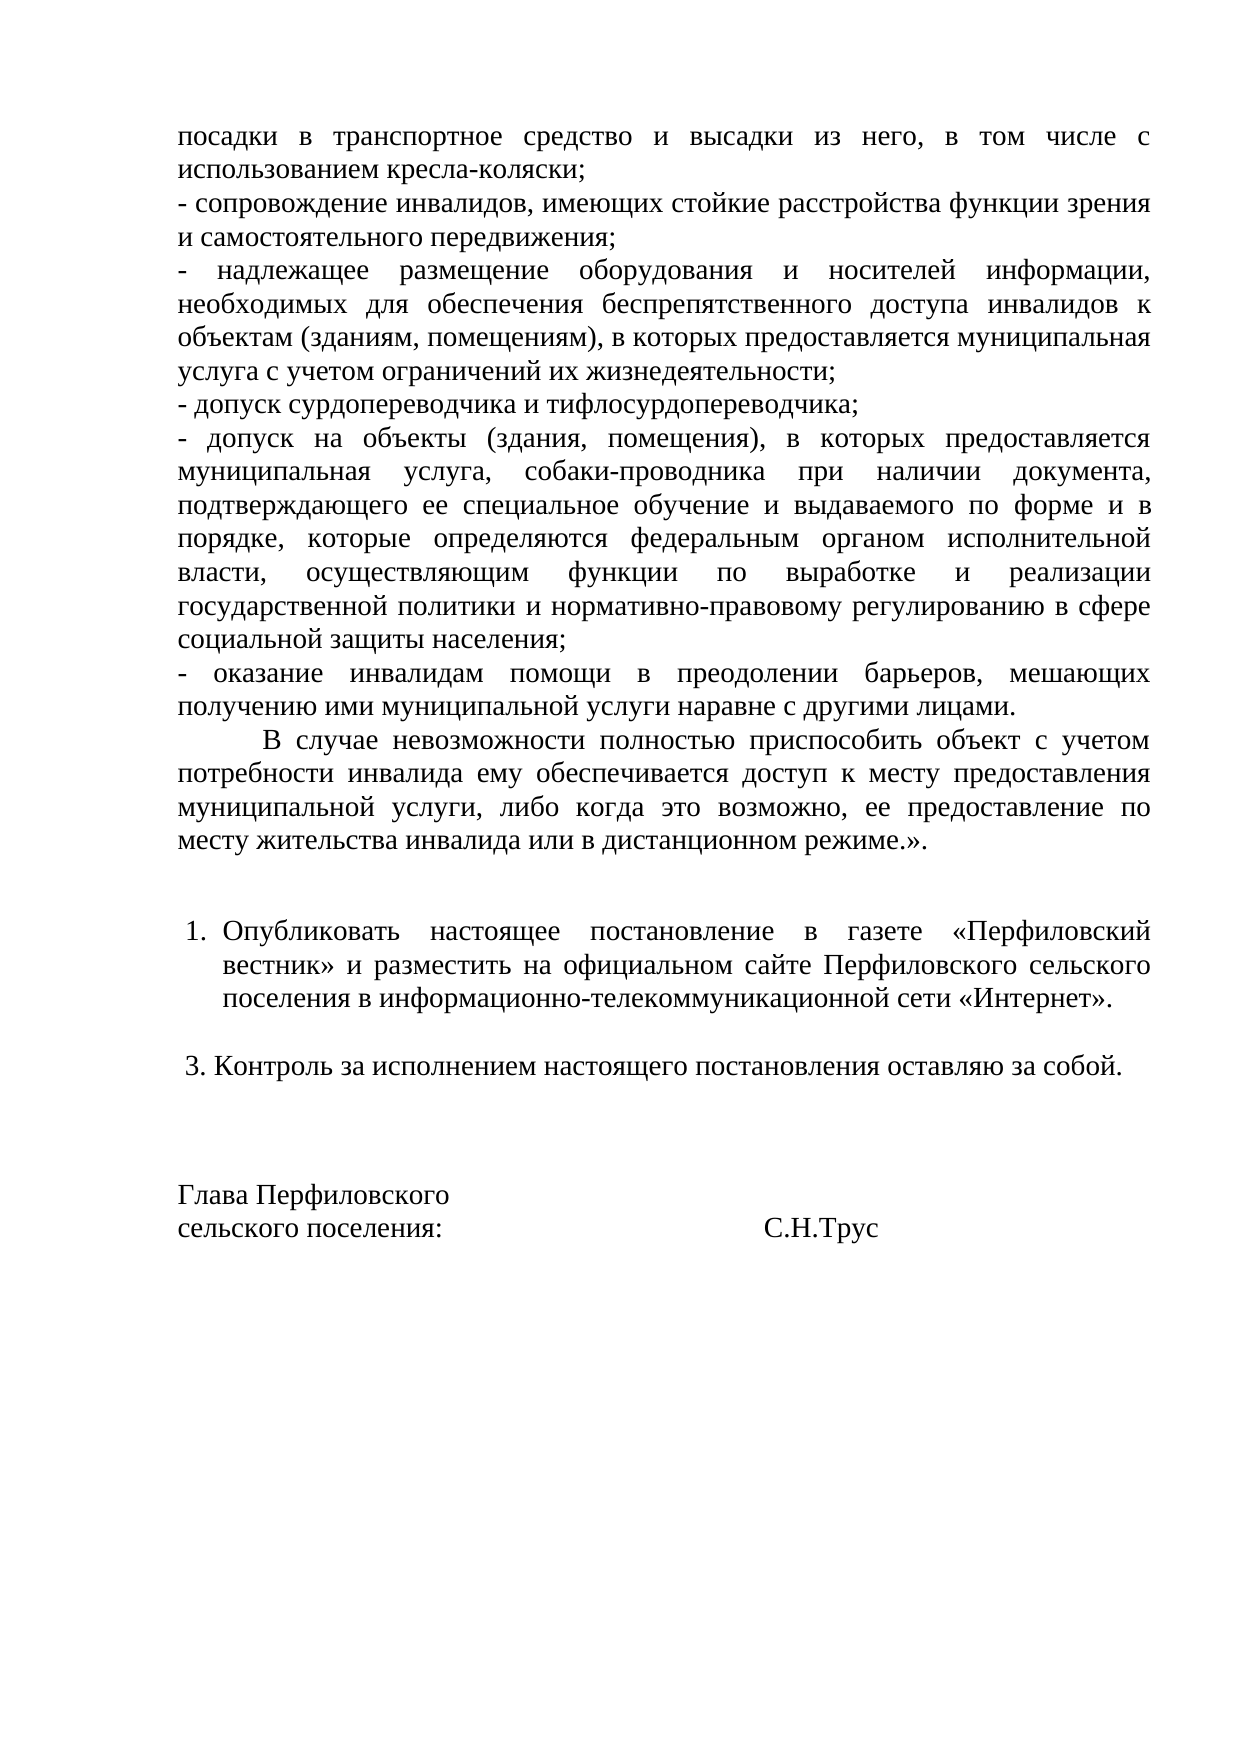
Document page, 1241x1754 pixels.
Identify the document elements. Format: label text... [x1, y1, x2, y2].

text - сопровождение инвалидов, имеющих стойкие расстройства функции зрения и самостоятельного передвижения; [177, 185, 1152, 252]
text В случае невозможности полностью приспособить объект с учетом потребности инвалида ему обеспечивается доступ к месту предоставления муниципальной услуги, либо когда это возможно, ее предоставление по месту жительства инвалида или в дистанционном режиме.». [177, 722, 1152, 856]
text Глава Перфиловского [177, 1177, 1152, 1211]
text - допуск на объекты (здания, помещения), в которых предоставляется муниципальная услуга, собаки-проводника при наличии документа, подтверждающего ее специальное обучение и выдаваемого по форме и в порядке, которые определяются федеральным органом исполнительной власти, осуществляющим функции по выработке и реализации государственной политики и нормативно-правовому регулированию в сфере социальной защиты населения; [177, 420, 1152, 655]
text сельского поселения: С.Н.Трус [177, 1211, 1152, 1244]
list Опубликовать настоящее постановление в газете «Перфиловский вестник» и разместить на официальном сайте Перфиловского сельского поселения в информационно-телекоммуникационной сети «Интернет». [185, 913, 1152, 1014]
text - надлежащее размещение оборудования и носителей информации, необходимых для обеспечения беспрепятственного доступа инвалидов к объектам (зданиям, помещениям), в которых предоставляется муниципальная услуга с учетом ограничений их жизнедеятельности; [177, 252, 1152, 386]
text - допуск сурдопереводчика и тифлосурдопереводчика; [177, 386, 1152, 420]
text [177, 118, 1152, 185]
text 3. Контроль за исполнением настоящего постановления оставляю за собой. [177, 1048, 1152, 1081]
text - оказание инвалидам помощи в преодолении барьеров, мешающих получению ими муниципальной услуги наравне с другими лицами. [177, 655, 1152, 722]
